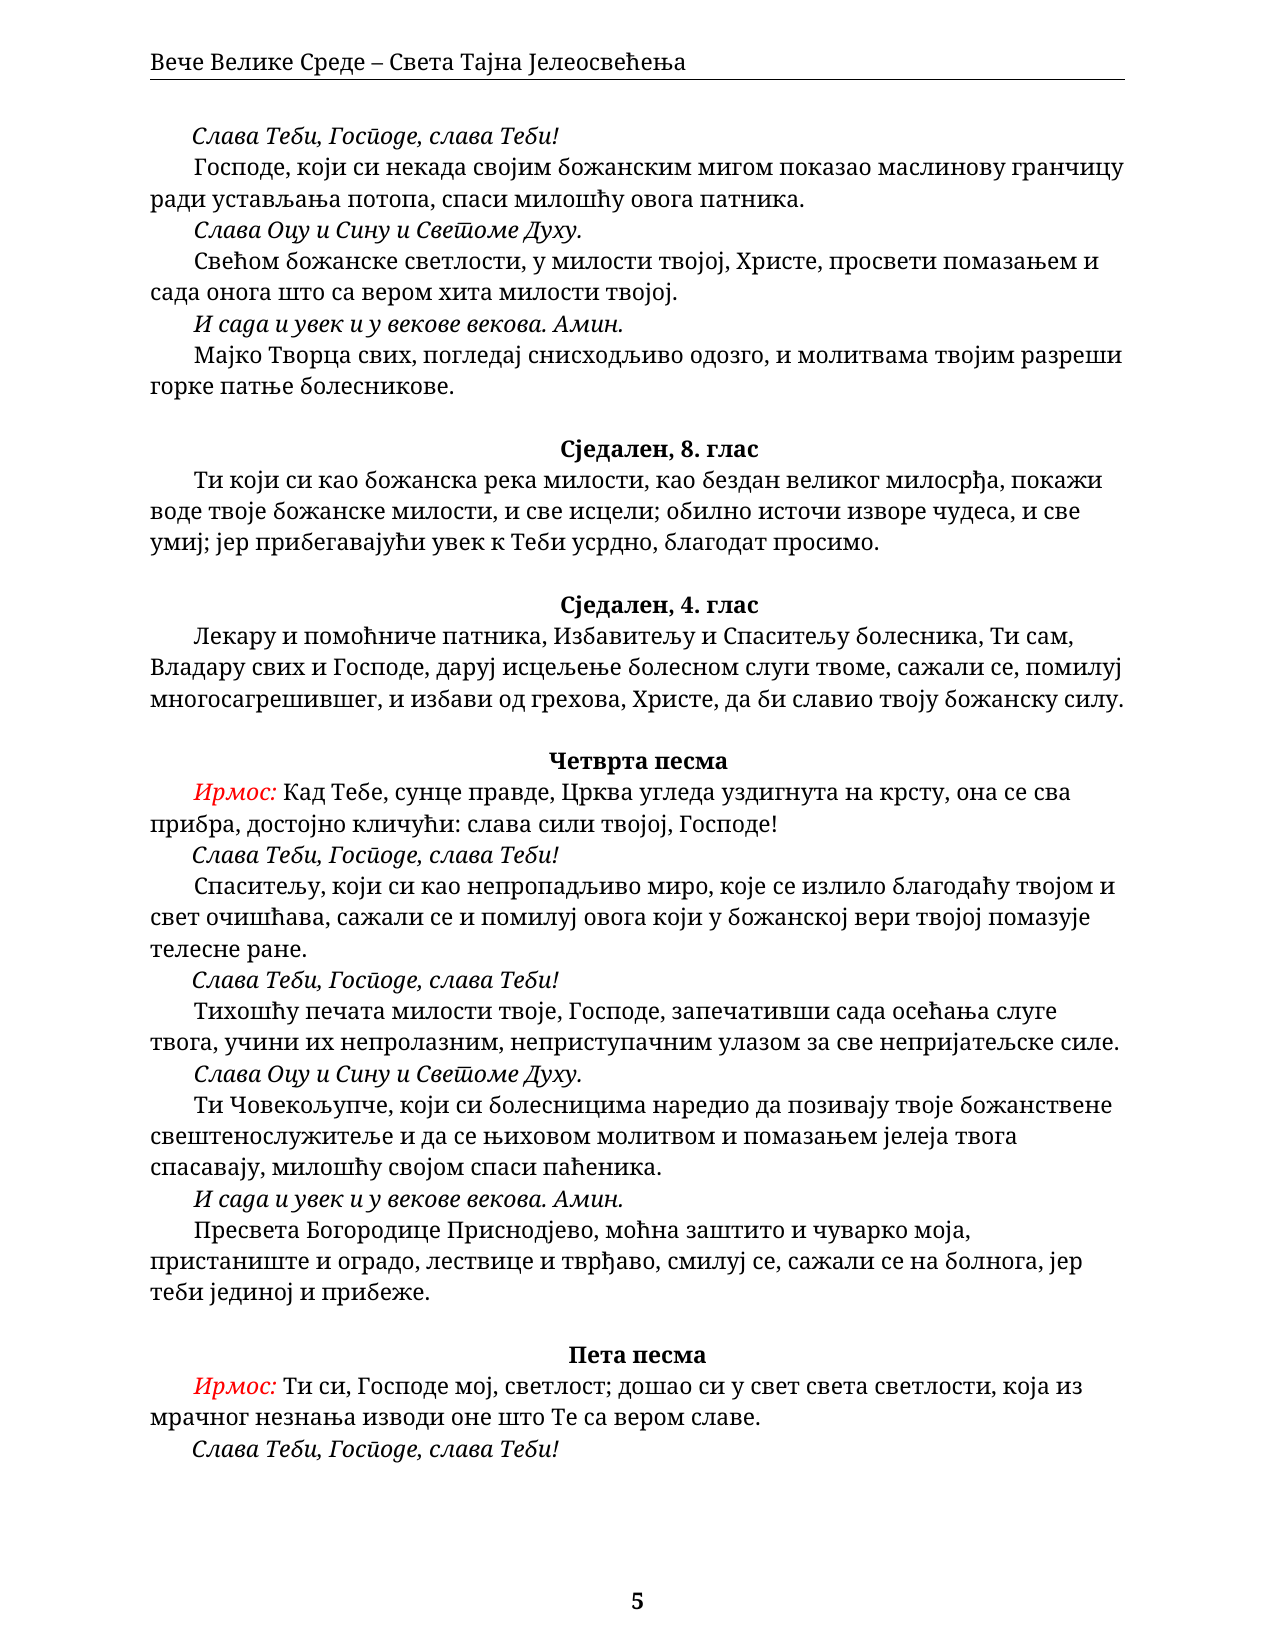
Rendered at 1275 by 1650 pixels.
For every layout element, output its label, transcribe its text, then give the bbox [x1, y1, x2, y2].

text Свећом божанске светлости, у милости твојој, Христе, просвети помазањем и сада онога што са вером хита милости твојој. [150, 245, 1125, 307]
text Спаситељу, који си као непропадљиво миро, које се излило благодаћу твојом и свет очишћава, сажали се и помилуј овога који у божанској вери твојој помазује телесне ране. [150, 870, 1125, 964]
subtitle Пета песма [150, 1339, 1125, 1370]
text Ти Човекољупче, који си болесницима наредио да позивају твоје божанствене свештенослужитеље и да се њиховом молитвом и помазањем јелеја твога спасавају, милошћу својом спаси паћеника. [150, 1089, 1125, 1182]
text Слава Теби, Господе, слава Теби! [150, 1432, 1125, 1464]
text И сада и увек и у векове векова. Амин. [150, 1182, 1125, 1214]
text Слава Теби, Господе, слава Теби! [150, 964, 1125, 995]
text Слава Оцу и Сину и Светоме Духу. [150, 1057, 1125, 1089]
text Слава Оцу и Сину и Светоме Духу. [150, 214, 1125, 245]
text И сада и увек и у векове векова. Амин. [150, 307, 1125, 339]
text Господе, који си некада својим божанским мигом показао маслинову гранчицу ради устављања потопа, спаси милошћу овога патника. [150, 151, 1125, 214]
text Слава Теби, Господе, слава Теби! [150, 839, 1125, 870]
text Пресвета Богородице Приснодјево, моћна заштито и чуварко моја, пристаниште и оградо, лествице и тврђаво, смилуј се, сажали се на болнога, јер теби јединој и прибеже. [150, 1214, 1125, 1307]
subtitle Четврта песма [152, 745, 1125, 776]
text Ирмос: Кад Тебе, сунце правде, Црква угледа уздигнута на крсту, она се сва прибра, достојно кличући: слава сили твојој, Господе! [150, 776, 1125, 839]
text Тихошћу печата милости твоје, Господе, запечативши сада осећања слуге твога, учини их непролазним, неприступачним улазом за све непријатељске силе. [150, 995, 1125, 1057]
text Слава Теби, Господе, слава Теби! [150, 120, 1125, 151]
text Ти који си као божанска река милости, као бездан великог милосрђа, покажи воде твоје божанске милости, и све исцели; обилно источи изворе чудеса, и све умиј; јер прибегавајући увек к Теби усрдно, благодат просимо. [150, 464, 1125, 557]
text Мајко Творца свих, погледај снисходљиво одозго, и молитвама твојим разреши горке патње болесникове. [150, 339, 1125, 401]
text Сједален, 8. глас [150, 432, 1125, 464]
text Ирмос: Ти си, Господе мој, светлост; дошао си у свет света светлости, која из мрачног незнања изводи оне што Те са вером славе. [150, 1370, 1125, 1432]
text Лекару и помоћниче патника, Избавитељу и Спаситељу болесника, Ти сам, Владару свих и Господе, даруј исцељење болесном слуги твоме, сажали се, помилуј многосагрешившег, и избави од грехова, Христе, да би славио твоју божанску силу. [150, 620, 1125, 714]
text Сједален, 4. глас [150, 589, 1125, 620]
